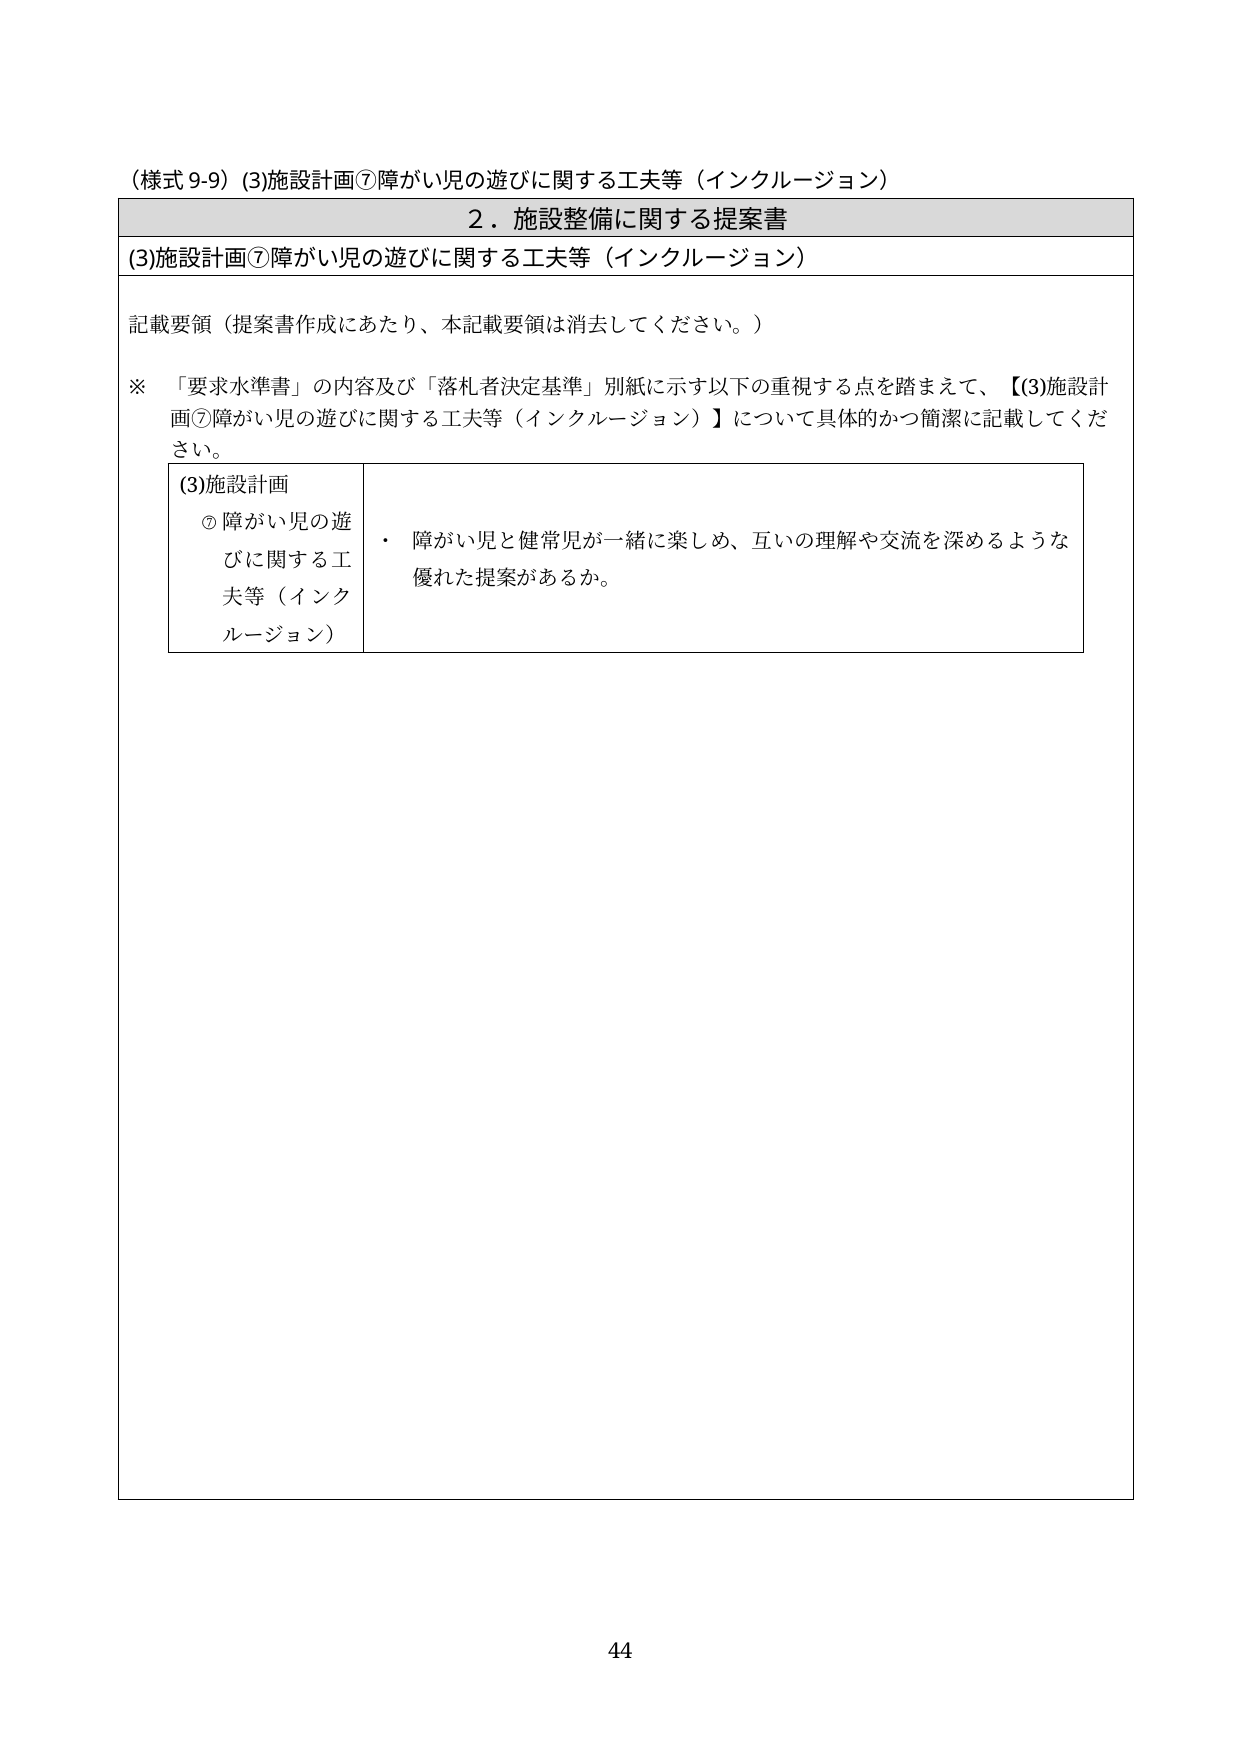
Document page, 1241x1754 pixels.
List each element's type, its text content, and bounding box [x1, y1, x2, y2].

table_header ２．施設整備に関する提案書 [119, 199, 1133, 236]
list （様式9-9）(3)施設計画⑦障がい児の遊びに関する工夫等（インクルージョン） [118, 160, 1122, 198]
table_cell 記載要領（提案書作成にあたり、本記載要領は消去してください。） ※ 「要求水準書」の内容及び「落札者決定基準」別紙に示す以下の重視する点を踏まえて、【(3)施設計画⑦障がい児の遊びに関する工夫等（インクルージョン）】について具体的かつ簡潔に記載してください。 [119, 276, 1133, 1499]
table_cell (3)施設計画⑦障がい児の遊びに関する工夫等（インクルージョン） [119, 237, 1133, 275]
